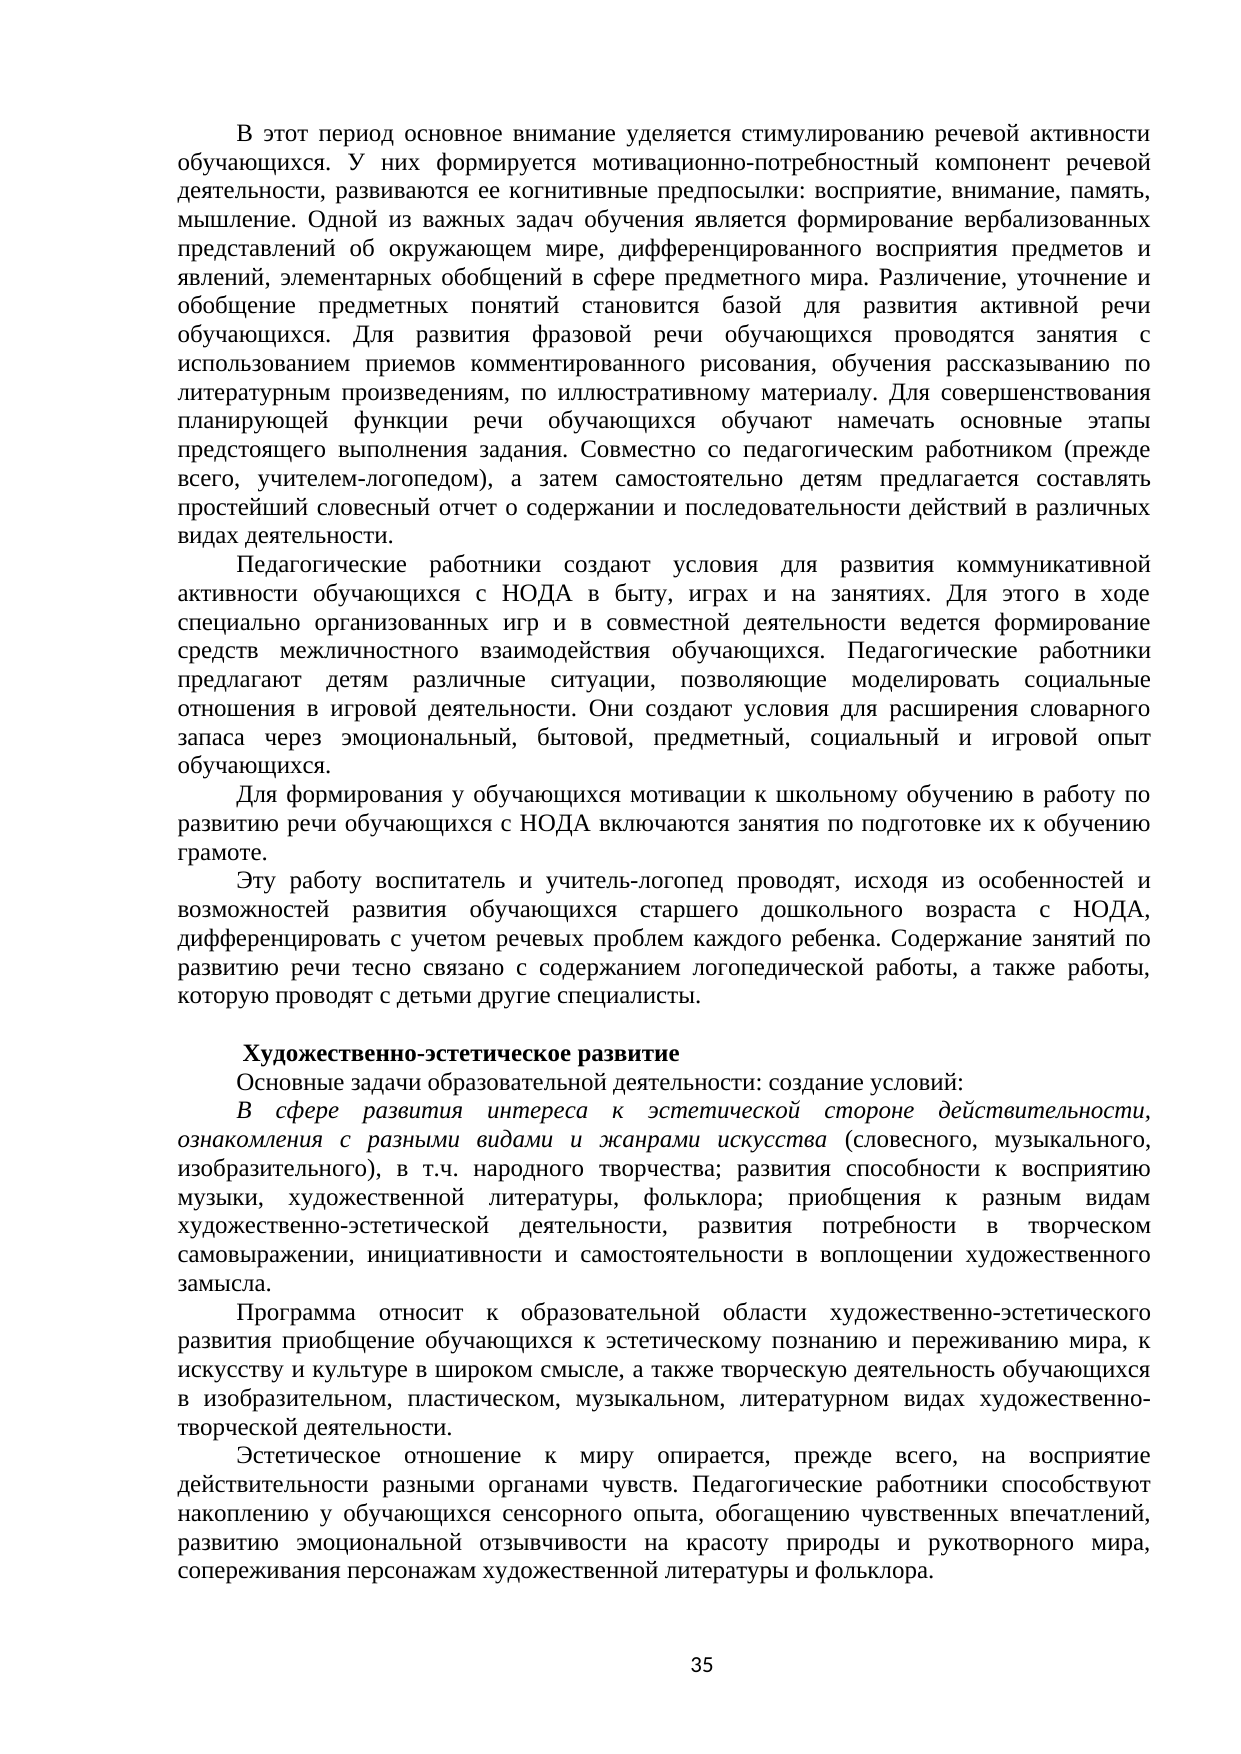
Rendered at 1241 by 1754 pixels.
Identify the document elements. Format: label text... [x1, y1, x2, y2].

text В этот период основное внимание уделяется стимулированию речевой активности обучающихся. У них формируется мотивационно-потребностный компонент речевой деятельности, развиваются ее когнитивные предпосылки: восприятие, внимание, память, мышление. Одной из важных задач обучения является формирование вербализованных представлений об окружающем мире, дифференцированного восприятия предметов и явлений, элементарных обобщений в сфере предметного мира. Различение, уточнение и обобщение предметных понятий становится базой для развития активной речи обучающихся. Для развития фразовой речи обучающихся проводятся занятия с использованием приемов комментированного рисования, обучения рассказыванию по литературным произведениям, по иллюстративному материалу. Для совершенствования планирующей функции речи обучающихся обучают намечать основные этапы предстоящего выполнения задания. Совместно со педагогическим работником (прежде всего, учителем-логопедом), а затем самостоятельно детям предлагается составлять простейший словесный отчет о содержании и последовательности действий в различных видах деятельности. [177, 118, 1152, 549]
text Для формирования у обучающихся мотивации к школьному обучению в работу по развитию речи обучающихся с НОДА включаются занятия по подготовке их к обучению грамоте. [177, 779, 1152, 866]
text Художественно-эстетическое развитие [177, 1038, 1152, 1067]
text Педагогические работники создают условия для развития коммуникативной активности обучающихся с НОДА в быту, играх и на занятиях. Для этого в ходе специально организованных игр и в совместной деятельности ведется формирование средств межличностного взаимодействия обучающихся. Педагогические работники предлагают детям различные ситуации, позволяющие моделировать социальные отношения в игровой деятельности. Они создают условия для расширения словарного запаса через эмоциональный, бытовой, предметный, социальный и игровой опыт обучающихся. [177, 549, 1152, 779]
text Эту работу воспитатель и учитель-логопед проводят, исходя из особенностей и возможностей развития обучающихся старшего дошкольного возраста с НОДА, дифференцировать с учетом речевых проблем каждого ребенка. Содержание занятий по развитию речи тесно связано с содержанием логопедической работы, а также работы, которую проводят с детьми другие специалисты. [177, 866, 1152, 1009]
text Основные задачи образовательной деятельности: создание условий: [177, 1067, 1152, 1096]
text В сфере развития интереса к эстетической стороне действительности, ознакомления с разными видами и жанрами искусства (словесного, музыкального, изобразительного), в т.ч. народного творчества; развития способности к восприятию музыки, художественной литературы, фольклора; приобщения к разным видам художественно-эстетической деятельности, развития потребности в творческом самовыражении, инициативности и самостоятельности в воплощении художественного замысла. [177, 1096, 1152, 1297]
text Программа относит к образовательной области художественно-эстетического развития приобщение обучающихся к эстетическому познанию и переживанию мира, к искусству и культуре в широком смысле, а также творческую деятельность обучающихся в изобразительном, пластическом, музыкальном, литературном видах художественно-творческой деятельности. [177, 1297, 1152, 1441]
text Эстетическое отношение к миру опирается, прежде всего, на восприятие действительности разными органами чувств. Педагогические работники способствуют накоплению у обучающихся сенсорного опыта, обогащению чувственных впечатлений, развитию эмоциональной отзывчивости на красоту природы и рукотворного мира, сопереживания персонажам художественной литературы и фольклора. [177, 1441, 1152, 1584]
